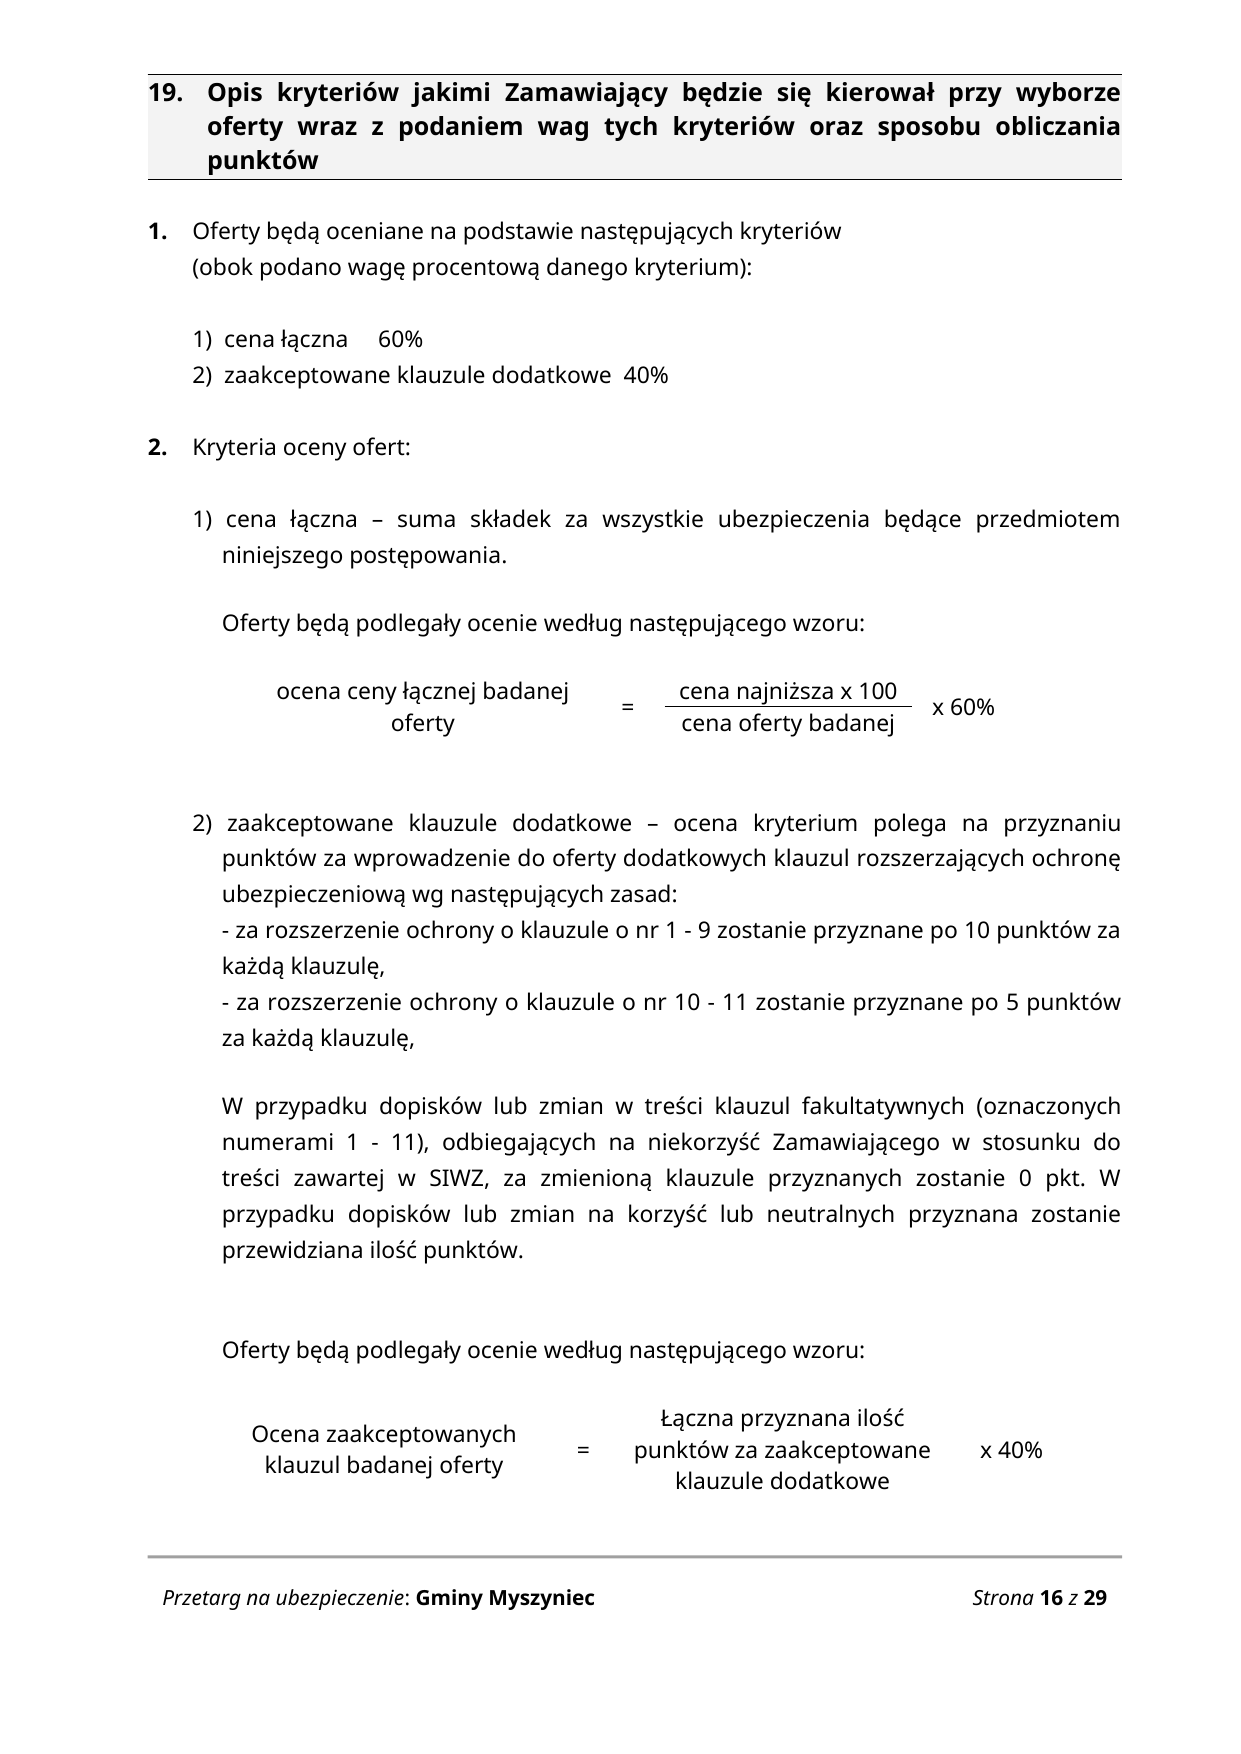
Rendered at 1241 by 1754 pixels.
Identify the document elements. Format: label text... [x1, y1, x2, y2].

text 2) zaakceptowane klauzule dodatkowe – ocena kryterium polega na przyznaniu punktów za wprowadzenie do oferty dodatkowych klauzul rozszerzających ochronę ubezpieczeniową wg następujących zasad: [192, 806, 1122, 909]
table_cell cena oferty badanej [665, 707, 912, 738]
text - za rozszerzenie ochrony o klauzule o nr 10 - 11 zostanie przyznane po 5 punktów za każdą klauzulę, [222, 986, 1122, 1053]
table_header x 60% [912, 675, 1015, 738]
list 1) cena łączna 60% [192, 323, 1122, 354]
list (obok podano wagę procentową danego kryterium): [192, 251, 1122, 282]
table_header cena najniższa x 100 [665, 675, 912, 706]
list Oferty będą oceniane na podstawie następujących kryteriów [148, 215, 1122, 246]
table_header Ocena zaakceptowanych klauzul badanej oferty [207, 1403, 561, 1496]
text W przypadku dopisków lub zmian w treści klauzul fakultatywnych (oznaczonych numerami 1 - 11), odbiegających na niekorzyść Zamawiającego w stosunku do treści zawartej w SIWZ, za zmienioną klauzule przyznanych zostanie 0 pkt. W przypadku dopisków lub zmian na korzyść lub neutralnych przyznana zostanie przewidziana ilość punktów. [222, 1090, 1122, 1265]
list Kryteria oceny ofert: [148, 431, 1122, 462]
text Oferty będą podlegały ocenie według następującego wzoru: [148, 1334, 1122, 1366]
table_header ocena ceny łącznej badanej oferty [255, 675, 591, 738]
table_header Łączna przyznana ilość punktów za zaakceptowane klauzule dodatkowe [605, 1403, 959, 1496]
list 2) zaakceptowane klauzule dodatkowe 40% [192, 359, 1122, 390]
table_header = [561, 1403, 605, 1496]
subtitle Opis kryteriów jakimi Zamawiający będzie się kierował przy wyborze oferty wraz z podaniem wag tych kryteriów oraz sposobu obliczania punktów [148, 75, 1122, 179]
text 1) cena łączna – suma składek za wszystkie ubezpieczenia będące przedmiotem niniejszego postępowania. [192, 503, 1122, 570]
text Oferty będą podlegały ocenie według następującego wzoru: [148, 607, 1122, 638]
text - za rozszerzenie ochrony o klauzule o nr 1 - 9 zostanie przyznane po 10 punktów za każdą klauzulę, [222, 914, 1122, 981]
table_header = [591, 675, 664, 738]
table_header x 40% [960, 1403, 1063, 1496]
